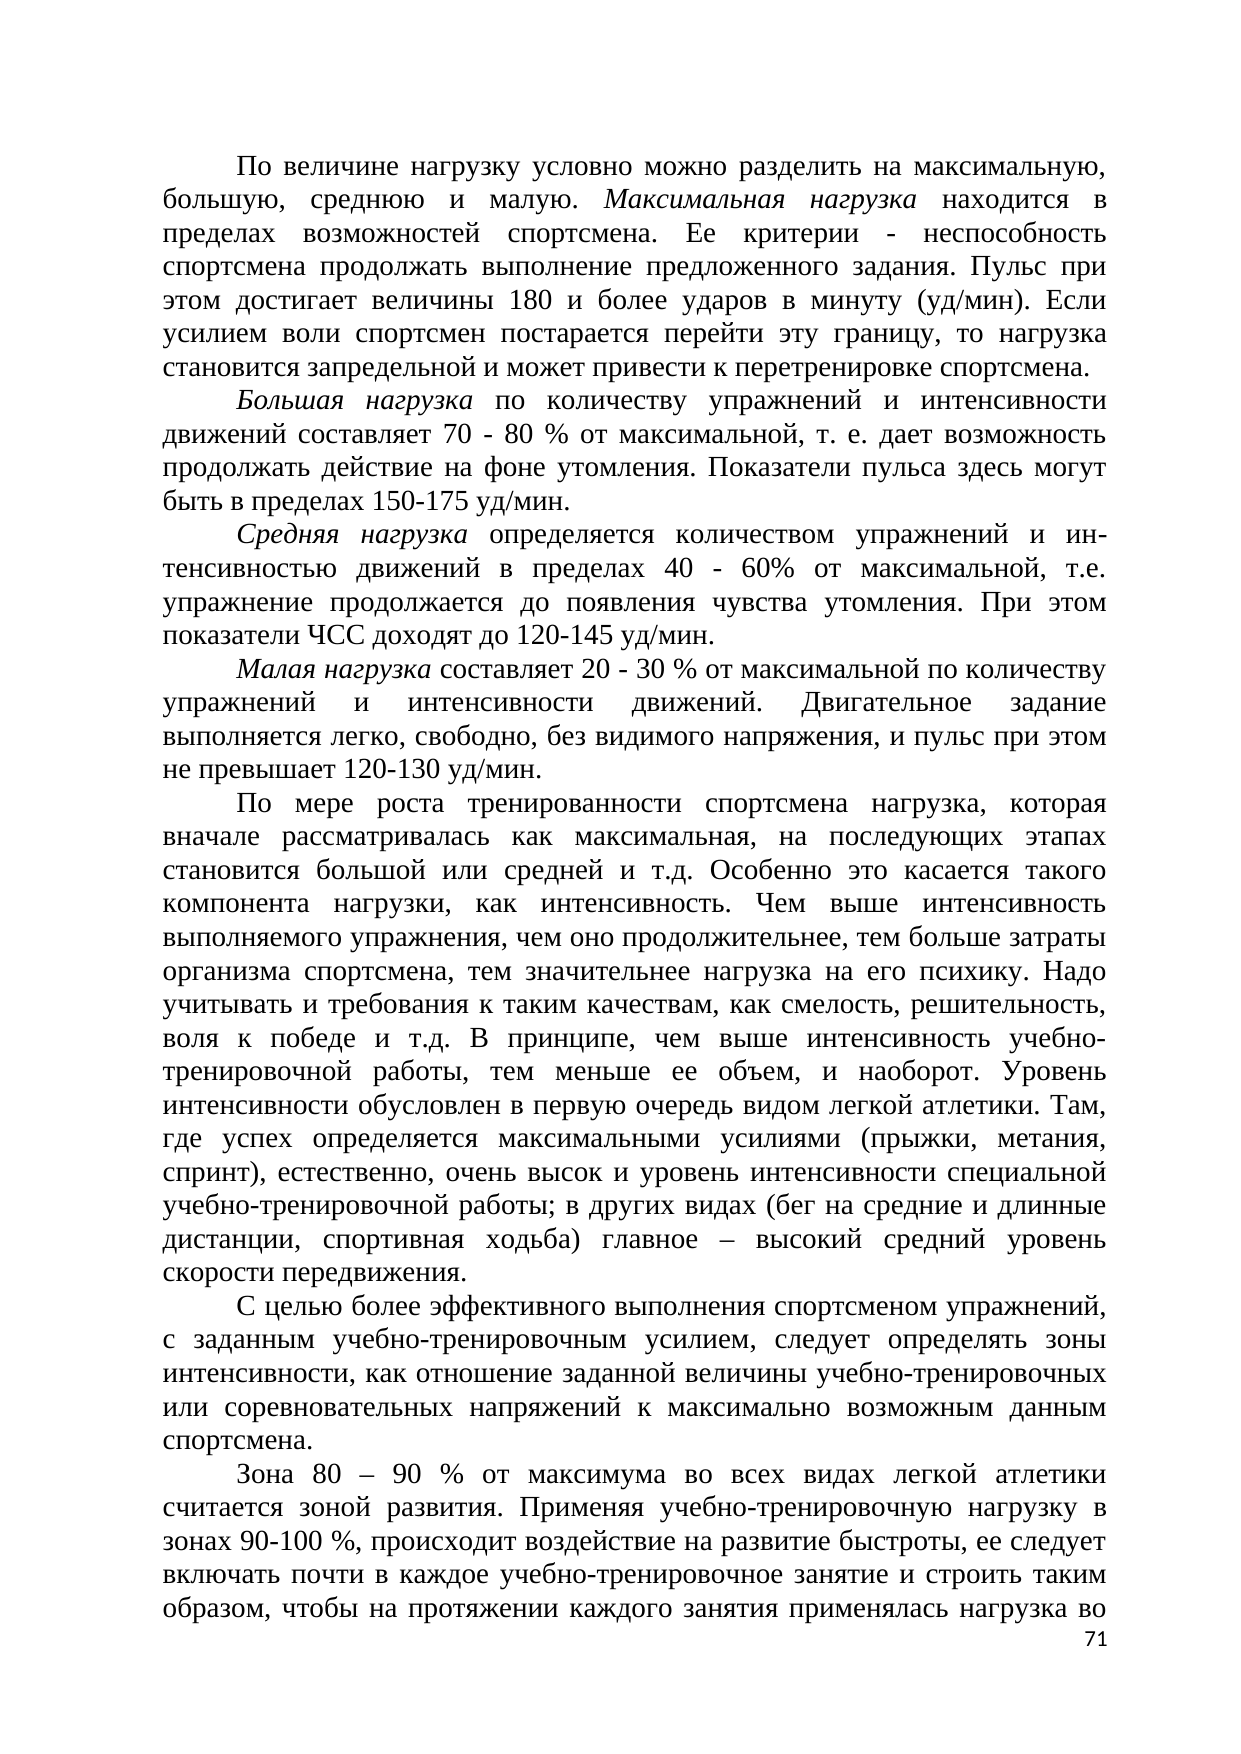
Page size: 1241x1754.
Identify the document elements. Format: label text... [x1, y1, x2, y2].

text Средняя нагрузка определяется количеством упражнений и интенсивностью движений в пределах 40 - 60% от максимальной, т.е. упражнение продолжается до появления чувства утомления. При этом показатели ЧСС доходят до 120-145 уд/мин. [162, 517, 1107, 651]
text По мере роста тренированности спортсмена нагрузка, которая вначале рассматривалась как максимальная, на последующих этапах становится большой или средней и т.д. Особенно это касается такого компонента нагрузки, как интенсивность. Чем выше интенсивность выполняемого упражнения, чем оно продолжительнее, тем больше затраты организма спортсмена, тем значительнее нагрузка на его психику. Надо учитывать и требования к таким качествам, как смелость, решительность, воля к победе и т.д. В принципе, чем выше интенсивность учебно-тренировочной работы, тем меньше ее объем, и наоборот. Уровень интенсивности обусловлен в первую очередь видом легкой атлетики. Там, где успех определяется максимальными усилиями (прыжки, метания, спринт), естественно, очень высок и уровень интенсивности специальной учебно-тренировочной работы; в других видах (бег на средние и длинные дистанции, спортивная ходьба) главное – высокий средний уровень скорости передвижения. [162, 785, 1107, 1288]
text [162, 1456, 1107, 1623]
text Малая нагрузка составляет 20 - 30 % от максимальной по количеству упражнений и интенсивности движений. Двигательное задание выполняется легко, свободно, без видимого напряжения, и пульс при этом не превышает 120-130 уд/мин. [162, 651, 1107, 785]
text По величине нагрузку условно можно разделить на максимальную, большую, среднюю и малую. Максимальная нагрузка находится в пределах возможностей спортсмена. Ее критерии - неспособность спортсмена продолжать выполнение предложенного задания. Пульс при этом достигает величины 180 и более ударов в минуту (уд/мин). Если усилием воли спортсмен постарается перейти эту границу, то нагрузка становится запредельной и может привести к перетренировке спортсмена. [162, 148, 1107, 382]
text Большая нагрузка по количеству упражнений и интенсивности движений составляет 70 - 80 % от максимальной, т. е. дает возможность продолжать действие на фоне утомления. Показатели пульса здесь могут быть в пределах 150-175 уд/мин. [162, 382, 1107, 517]
text С целью более эффективного выполнения спортсменом упражнений, с заданным учебно-тренировочным усилием, следует определять зоны интенсивности, как отношение заданной величины учебно-тренировочных или соревновательных напряжений к максимально возможным данным спортсмена. [162, 1288, 1107, 1456]
